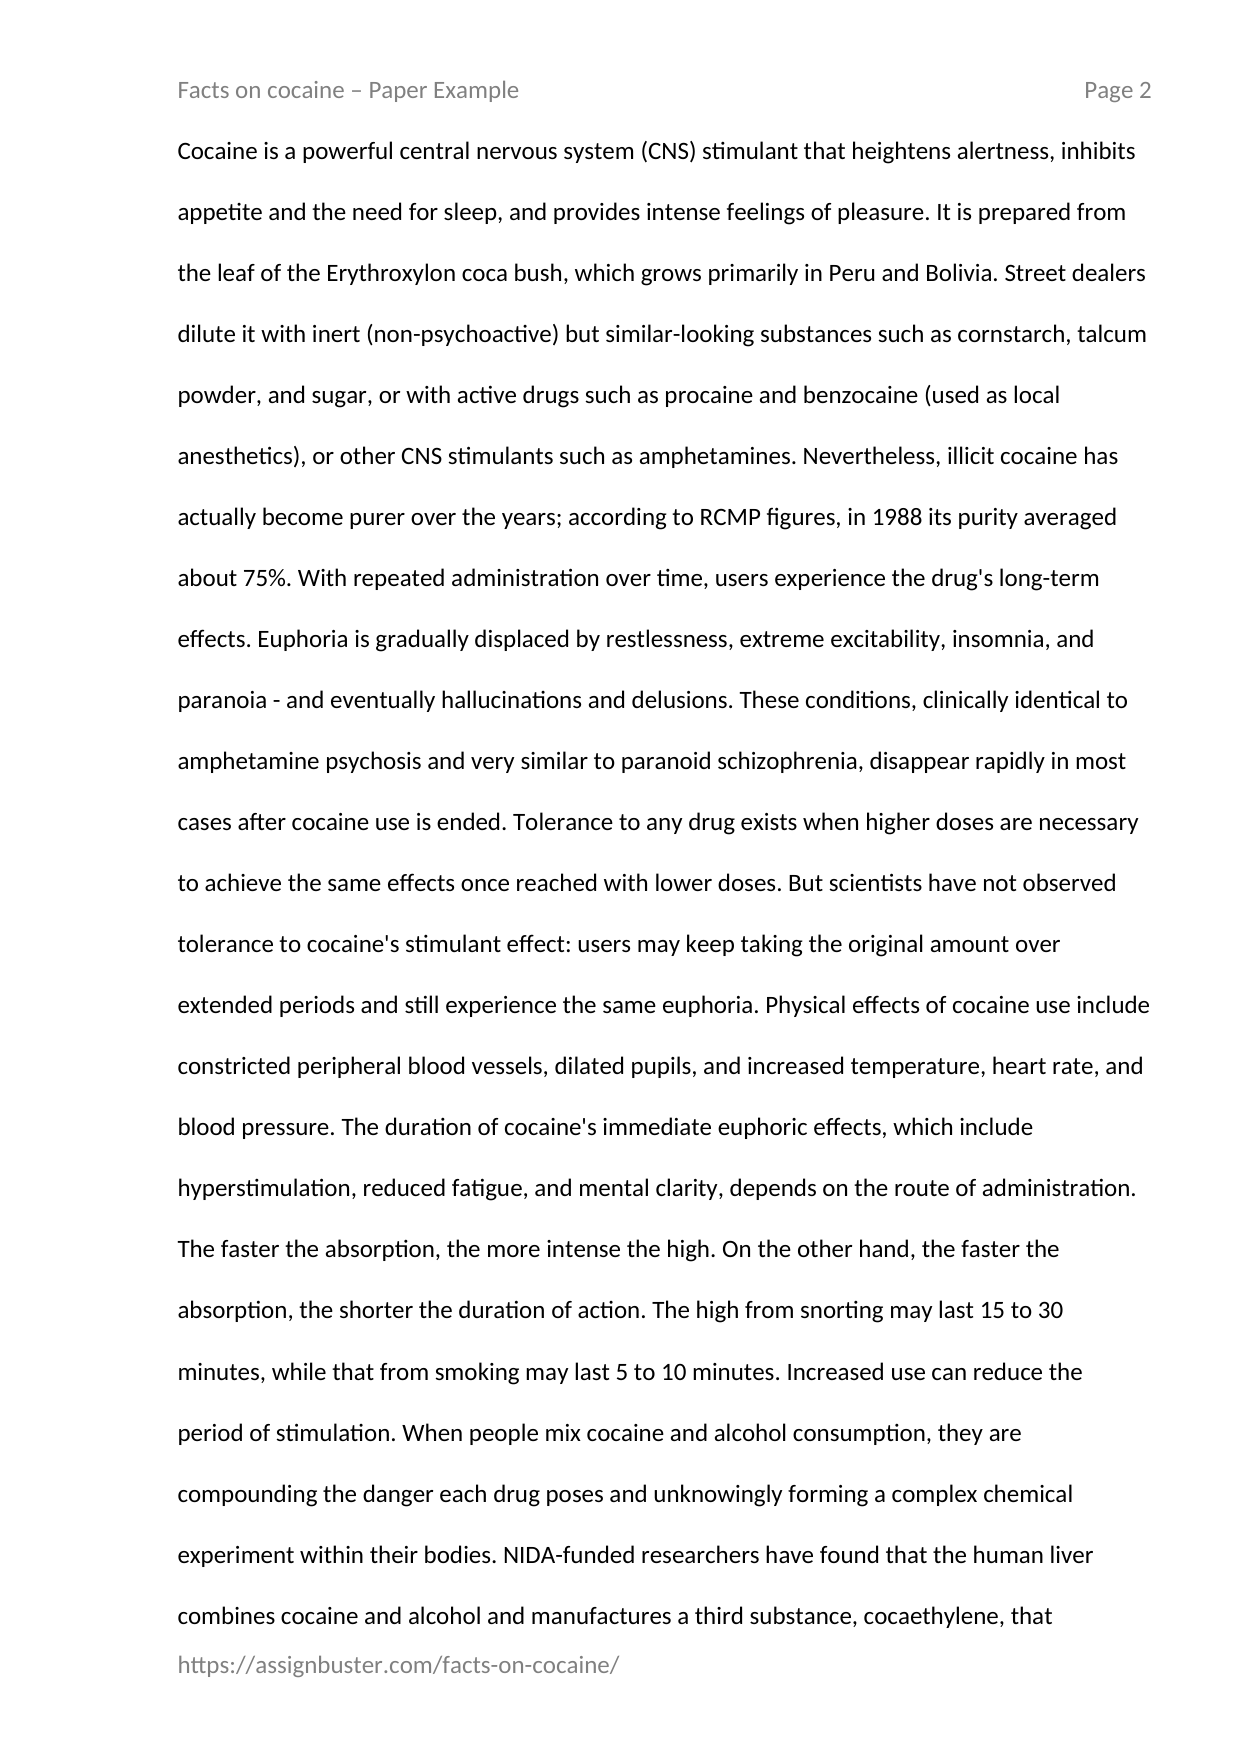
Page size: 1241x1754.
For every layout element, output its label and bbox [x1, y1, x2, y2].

text [177, 135, 1152, 1630]
